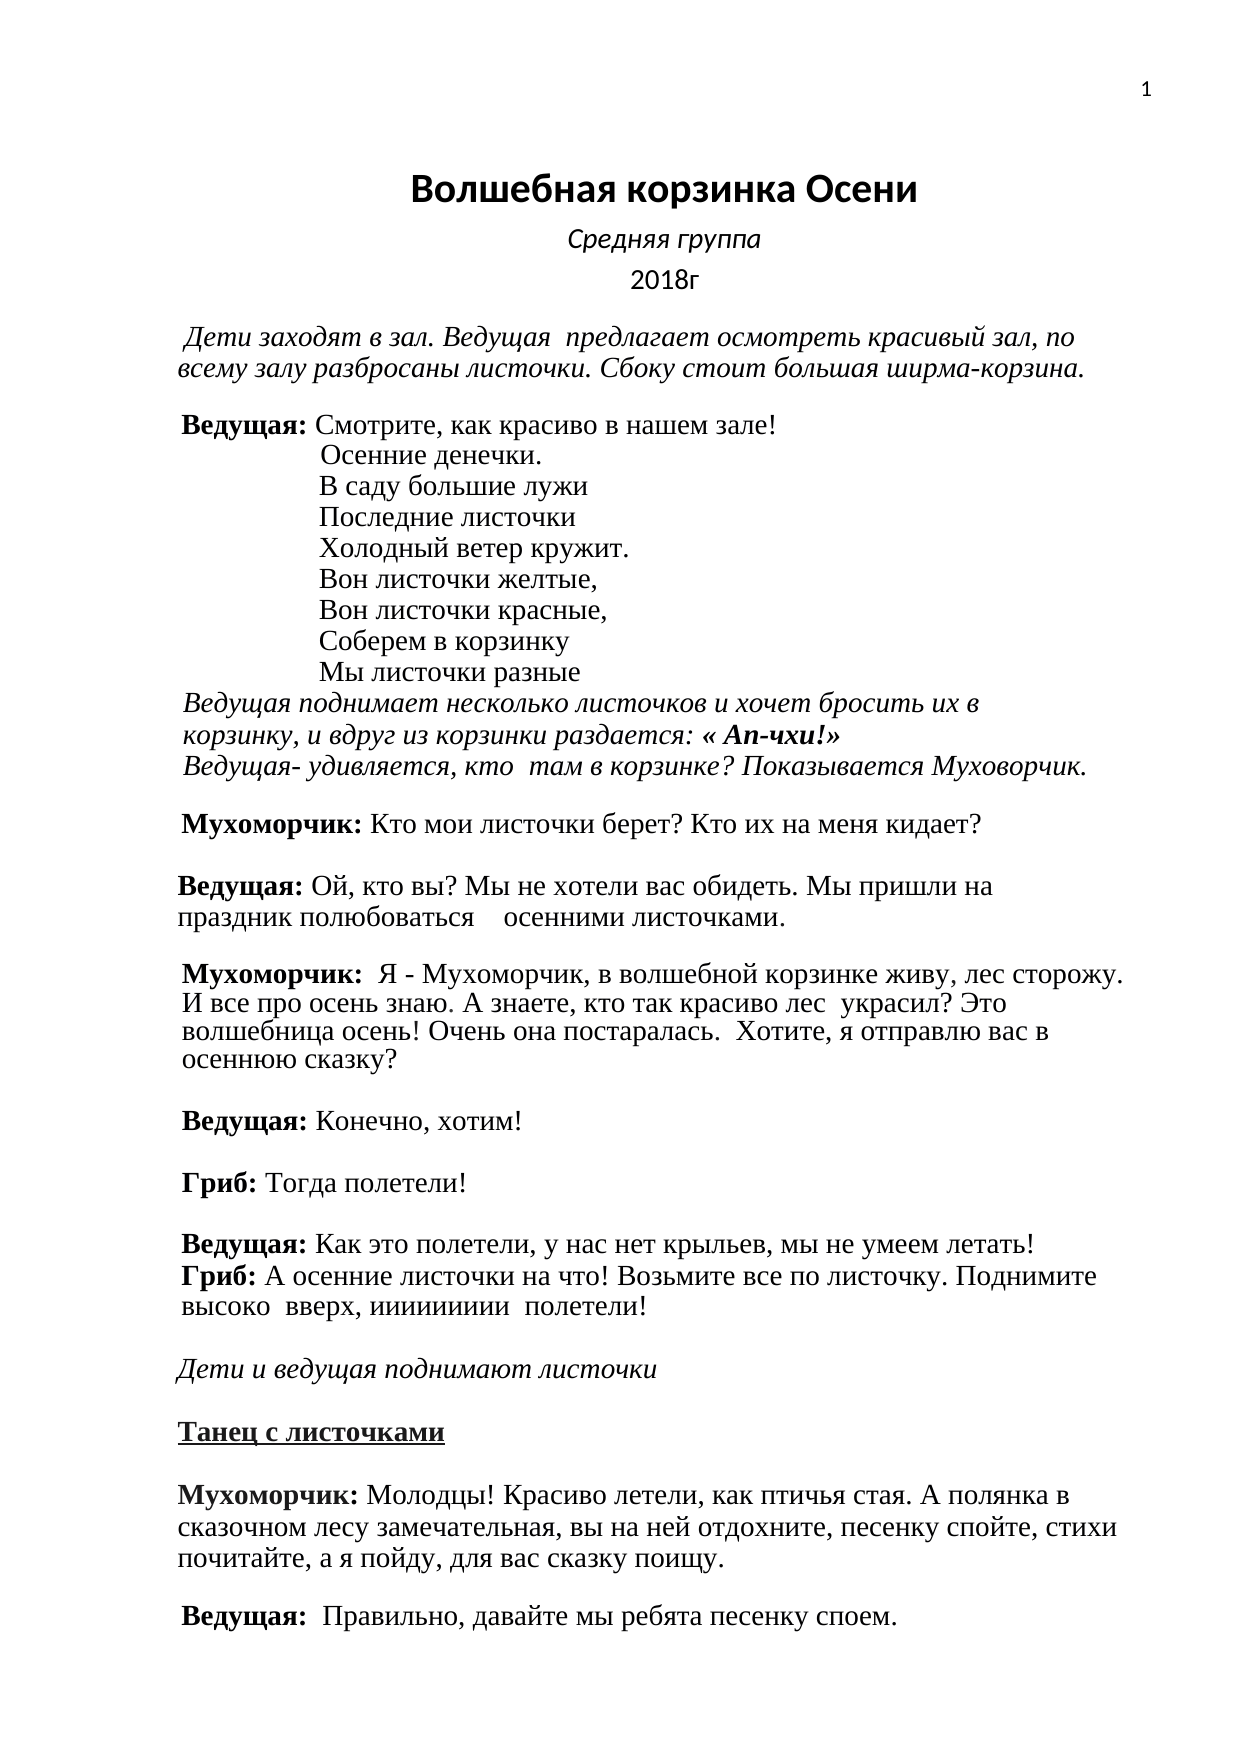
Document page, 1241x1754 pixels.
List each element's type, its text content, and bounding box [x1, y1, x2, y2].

text Средняя группа [177, 220, 1152, 256]
text Осенние денечки. [320, 441, 1060, 471]
text Ведущая поднимает несколько листочков и хочет бросить их в корзинку, и вдруг из корзинки раздается: « Ап-чхи!» [183, 687, 1152, 750]
text Ведущая: Как это полетели, у нас нет крыльев, мы не умеем летать! Гриб: А осенние листочки на что! Возьмите все по листочку. Поднимите высоко вверх, иииииииии полетели! [181, 1229, 1152, 1322]
text Мухоморчик: Я - Мухоморчик, в волшебной корзинке живу, лес сторожу. И все про осень знаю. А знаете, кто так красиво лес украсил? Это волшебница осень! Очень она постаралась. Хотите, я отправлю вас в осеннюю сказку? [182, 961, 1152, 1074]
text Мухоморчик: Кто мои листочки берет? Кто их на меня кидает? [181, 810, 1060, 839]
text Танец с листочками [177, 1416, 1166, 1448]
text Мухоморчик: Молодцы! Красиво летели, как птичья стая. А полянка в сказочном лесу замечательная, вы на ней отдохните, песенку спойте, стихи почитайте, а я пойду, для вас сказку поищу. [177, 1479, 1152, 1574]
text Ведущая: Ой, кто вы? Мы не хотели вас обидеть. Мы пришли на праздник полюбоваться осенними листочками. [177, 871, 1048, 932]
text Ведущая- удивляется, кто там в корзинке? Показывается Муховорчик. [183, 750, 1152, 782]
text Ведущая: Смотрите, как красиво в нашем зале! [181, 412, 1060, 441]
text Ведущая: Правильно, давайте мы ребята песенку споем. [181, 1602, 1060, 1631]
text В саду большие лужи Последние листочки Холодный ветер кружит. [318, 471, 1152, 564]
text Волшебная корзинка Осени [177, 162, 1152, 213]
text Дети заходят в зал. Ведущая предлагает осмотреть красивый зал, по всему залу разбросаны листочки. Сбоку стоит большая ширма-корзина. [177, 321, 1152, 384]
text 2018г [177, 261, 1152, 297]
text Дети и ведущая поднимают листочки [177, 1353, 1166, 1385]
text Ведущая: Конечно, хотим! [182, 1106, 1152, 1167]
text Вон листочки желтые, Вон листочки красные, Соберем в корзинку Мы листочки разные [318, 564, 1152, 687]
text Гриб: Тогда полетели! [182, 1167, 1152, 1198]
